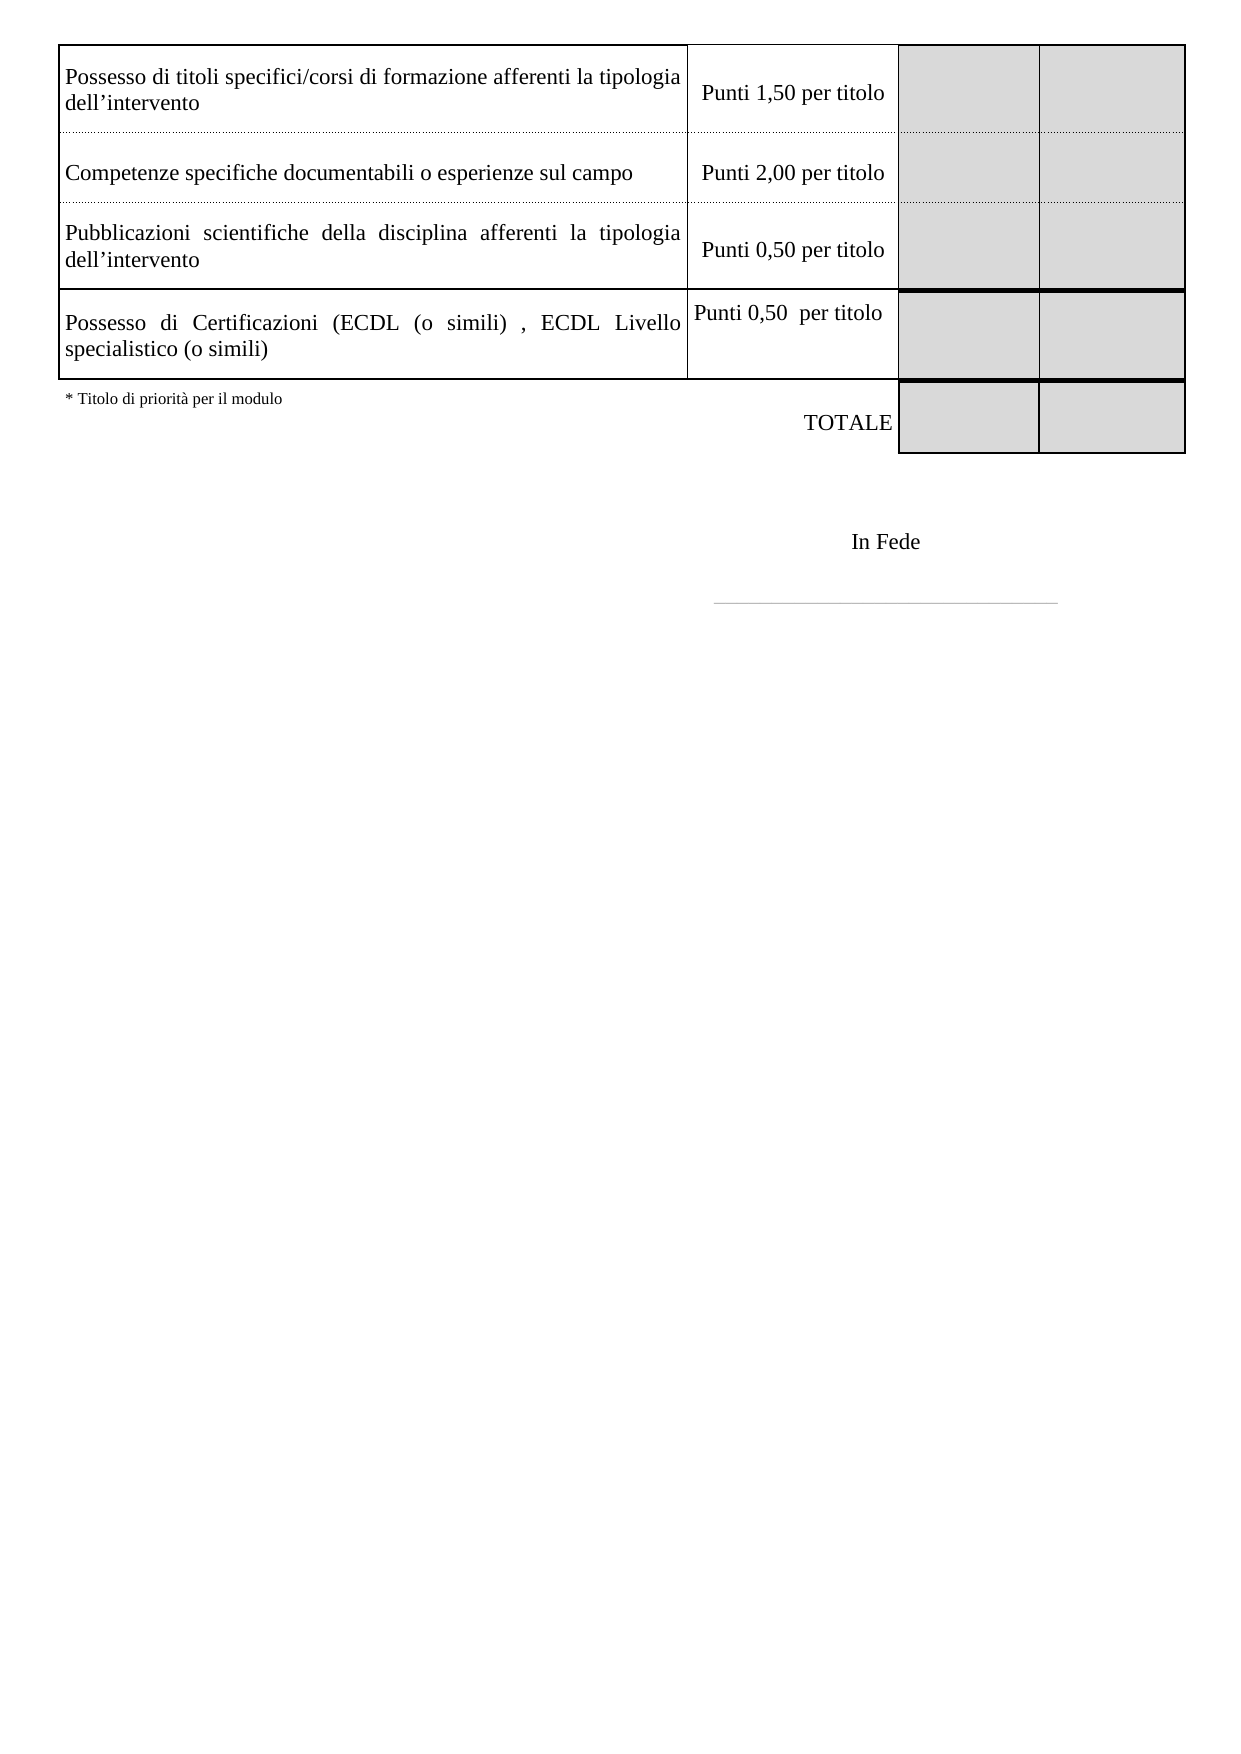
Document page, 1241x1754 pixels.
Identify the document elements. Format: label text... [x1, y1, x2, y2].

table_cell [1040, 46, 1184, 132]
table_cell [1040, 202, 1184, 288]
table_cell Punti 2,00 per titolo [688, 132, 898, 202]
table_cell [1040, 383, 1184, 452]
table_cell Possesso di titoli specifici/corsi di formazione afferenti la tipologia dell’intervento [60, 46, 687, 132]
table_cell Competenze specifiche documentabili o esperienze sul campo [60, 132, 687, 202]
table_cell TOTALE [688, 380, 898, 452]
text In Fede [59, 528, 1181, 554]
table_cell Possesso di Certificazioni (ECDL (o simili) , ECDL Livello specialistico (o simili) [60, 290, 687, 378]
table_cell Punti 0,50 per titolo [688, 290, 898, 378]
table_cell [899, 202, 1039, 288]
table_cell Punti 0,50 per titolo [688, 202, 898, 288]
table_cell [900, 383, 1038, 452]
table_cell [899, 46, 1039, 132]
table_cell [899, 132, 1039, 202]
table_cell [899, 293, 1039, 378]
table_cell [1040, 132, 1184, 202]
table_cell Punti 1,50 per titolo [688, 45, 898, 132]
table_cell Pubblicazioni scientifiche della disciplina afferenti la tipologia dell’intervento [60, 202, 687, 288]
table_cell * Titolo di priorità per il modulo [59, 380, 688, 452]
text ______________________________ [59, 580, 1181, 607]
table_cell [1040, 293, 1184, 378]
